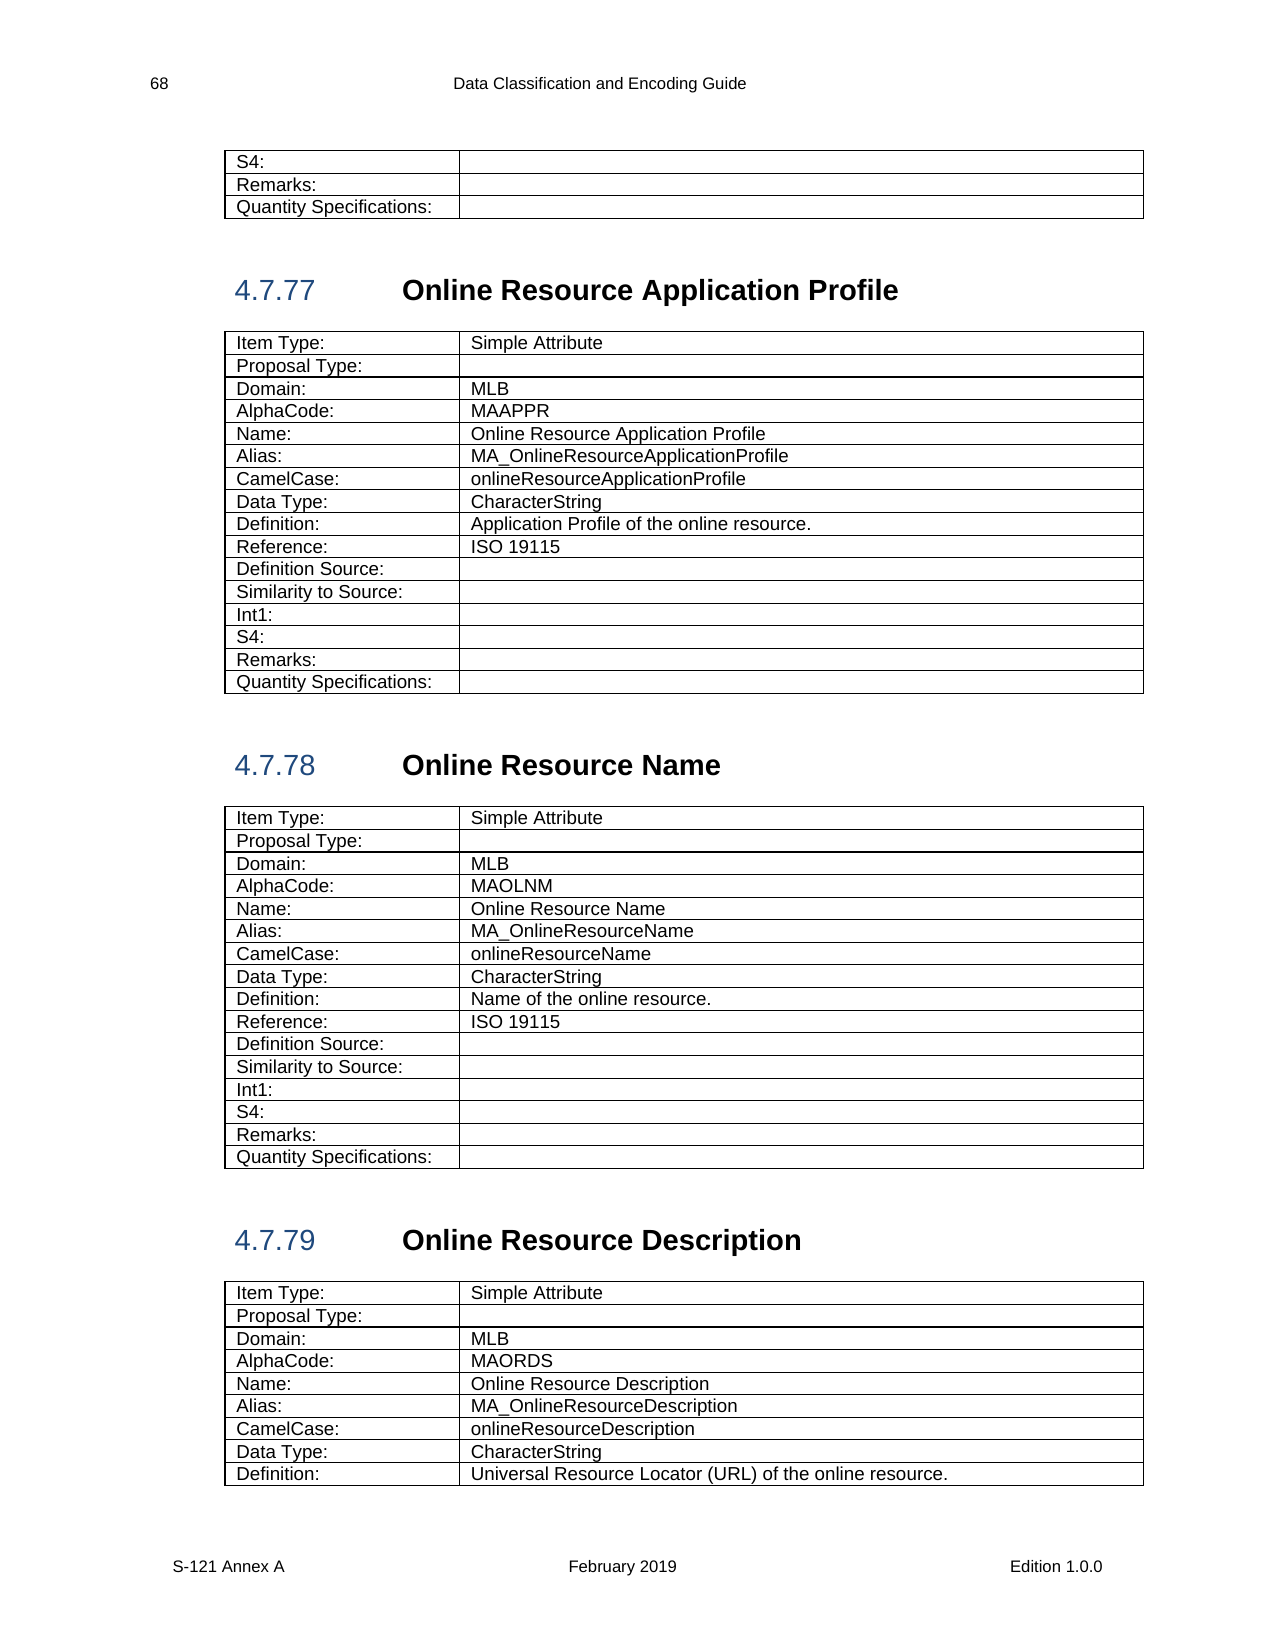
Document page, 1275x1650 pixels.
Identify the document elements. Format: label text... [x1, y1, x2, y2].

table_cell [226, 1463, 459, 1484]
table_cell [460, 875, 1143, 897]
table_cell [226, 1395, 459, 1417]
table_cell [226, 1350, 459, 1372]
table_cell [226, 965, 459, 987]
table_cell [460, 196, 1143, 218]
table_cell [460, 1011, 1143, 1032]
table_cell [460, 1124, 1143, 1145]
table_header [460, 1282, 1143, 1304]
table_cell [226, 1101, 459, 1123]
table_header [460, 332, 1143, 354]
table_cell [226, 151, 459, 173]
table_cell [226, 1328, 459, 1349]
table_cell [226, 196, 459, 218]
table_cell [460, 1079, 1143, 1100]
subtitle Online Resource Name [234, 748, 1125, 781]
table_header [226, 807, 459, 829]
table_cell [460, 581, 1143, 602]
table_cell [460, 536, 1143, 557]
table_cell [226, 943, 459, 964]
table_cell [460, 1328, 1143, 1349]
subtitle Online Resource Application Profile [234, 273, 1125, 306]
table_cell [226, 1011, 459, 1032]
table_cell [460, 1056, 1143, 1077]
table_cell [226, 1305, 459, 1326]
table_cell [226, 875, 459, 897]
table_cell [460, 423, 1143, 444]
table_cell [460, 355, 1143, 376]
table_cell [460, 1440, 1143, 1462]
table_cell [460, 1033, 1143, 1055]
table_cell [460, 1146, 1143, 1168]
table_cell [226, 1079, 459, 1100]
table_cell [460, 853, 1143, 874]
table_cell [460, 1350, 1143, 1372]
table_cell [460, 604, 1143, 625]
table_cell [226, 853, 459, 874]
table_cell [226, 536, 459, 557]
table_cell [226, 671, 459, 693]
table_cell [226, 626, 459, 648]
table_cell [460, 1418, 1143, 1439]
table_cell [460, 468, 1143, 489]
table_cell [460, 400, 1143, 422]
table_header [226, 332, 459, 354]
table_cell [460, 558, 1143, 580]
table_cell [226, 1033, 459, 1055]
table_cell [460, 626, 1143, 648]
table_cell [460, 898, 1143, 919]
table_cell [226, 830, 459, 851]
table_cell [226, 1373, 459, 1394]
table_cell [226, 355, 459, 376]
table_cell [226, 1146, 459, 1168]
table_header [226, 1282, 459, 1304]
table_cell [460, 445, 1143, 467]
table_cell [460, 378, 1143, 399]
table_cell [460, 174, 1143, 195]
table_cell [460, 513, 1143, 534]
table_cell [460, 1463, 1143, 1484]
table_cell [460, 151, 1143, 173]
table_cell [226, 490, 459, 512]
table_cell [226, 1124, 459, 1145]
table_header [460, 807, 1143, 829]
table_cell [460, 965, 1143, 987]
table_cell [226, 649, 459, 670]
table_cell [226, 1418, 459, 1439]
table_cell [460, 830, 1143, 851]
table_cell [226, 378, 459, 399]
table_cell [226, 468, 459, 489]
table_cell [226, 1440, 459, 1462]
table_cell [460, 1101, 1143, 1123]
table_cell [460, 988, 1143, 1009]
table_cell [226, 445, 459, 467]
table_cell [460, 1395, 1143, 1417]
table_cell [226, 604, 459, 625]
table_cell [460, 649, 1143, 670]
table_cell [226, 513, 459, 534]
subtitle Online Resource Description [234, 1223, 1125, 1256]
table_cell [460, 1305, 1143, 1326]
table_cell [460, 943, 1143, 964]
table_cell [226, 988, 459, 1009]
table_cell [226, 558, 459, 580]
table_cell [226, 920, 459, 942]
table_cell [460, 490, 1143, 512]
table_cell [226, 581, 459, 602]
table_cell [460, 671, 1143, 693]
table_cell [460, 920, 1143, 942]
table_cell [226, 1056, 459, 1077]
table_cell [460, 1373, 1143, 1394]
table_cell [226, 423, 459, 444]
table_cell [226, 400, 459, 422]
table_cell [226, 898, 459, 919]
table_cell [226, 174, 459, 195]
